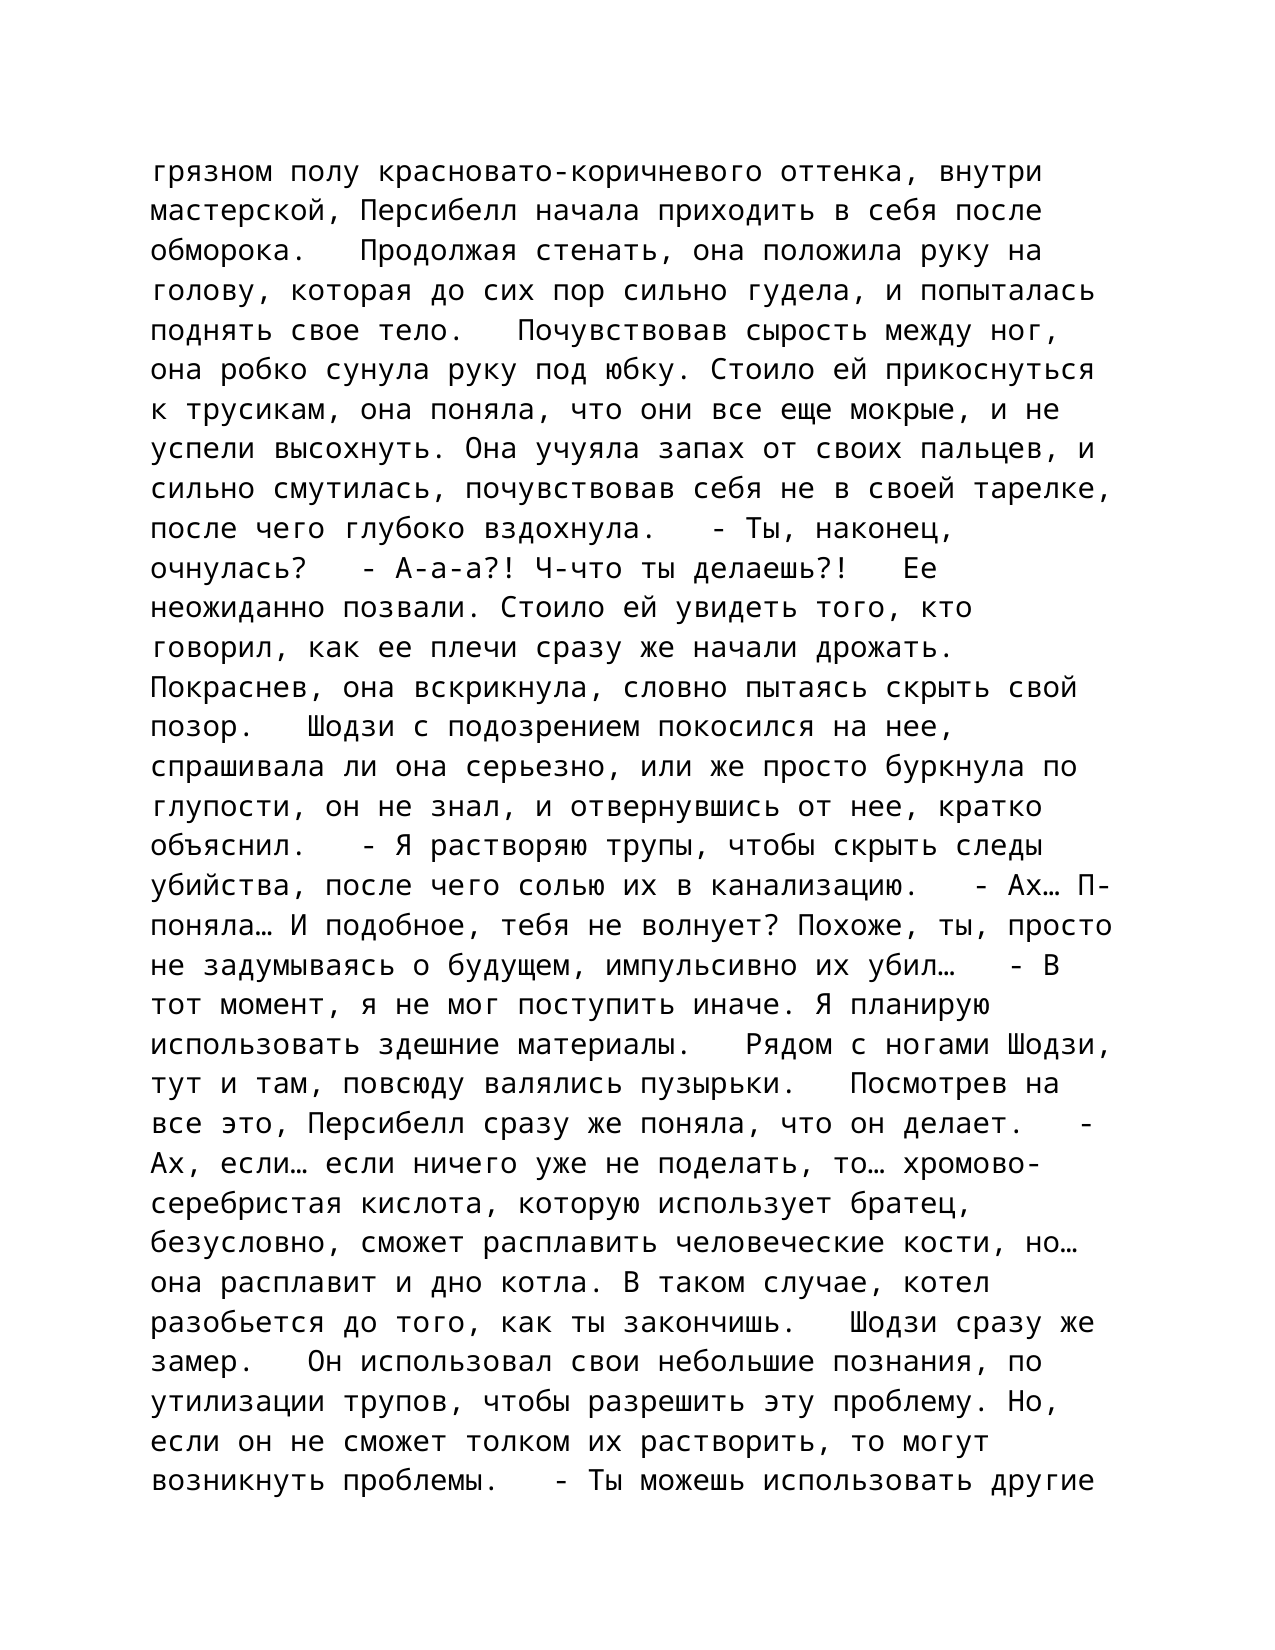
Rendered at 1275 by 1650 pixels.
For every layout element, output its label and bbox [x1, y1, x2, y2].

text [150, 150, 1125, 1499]
